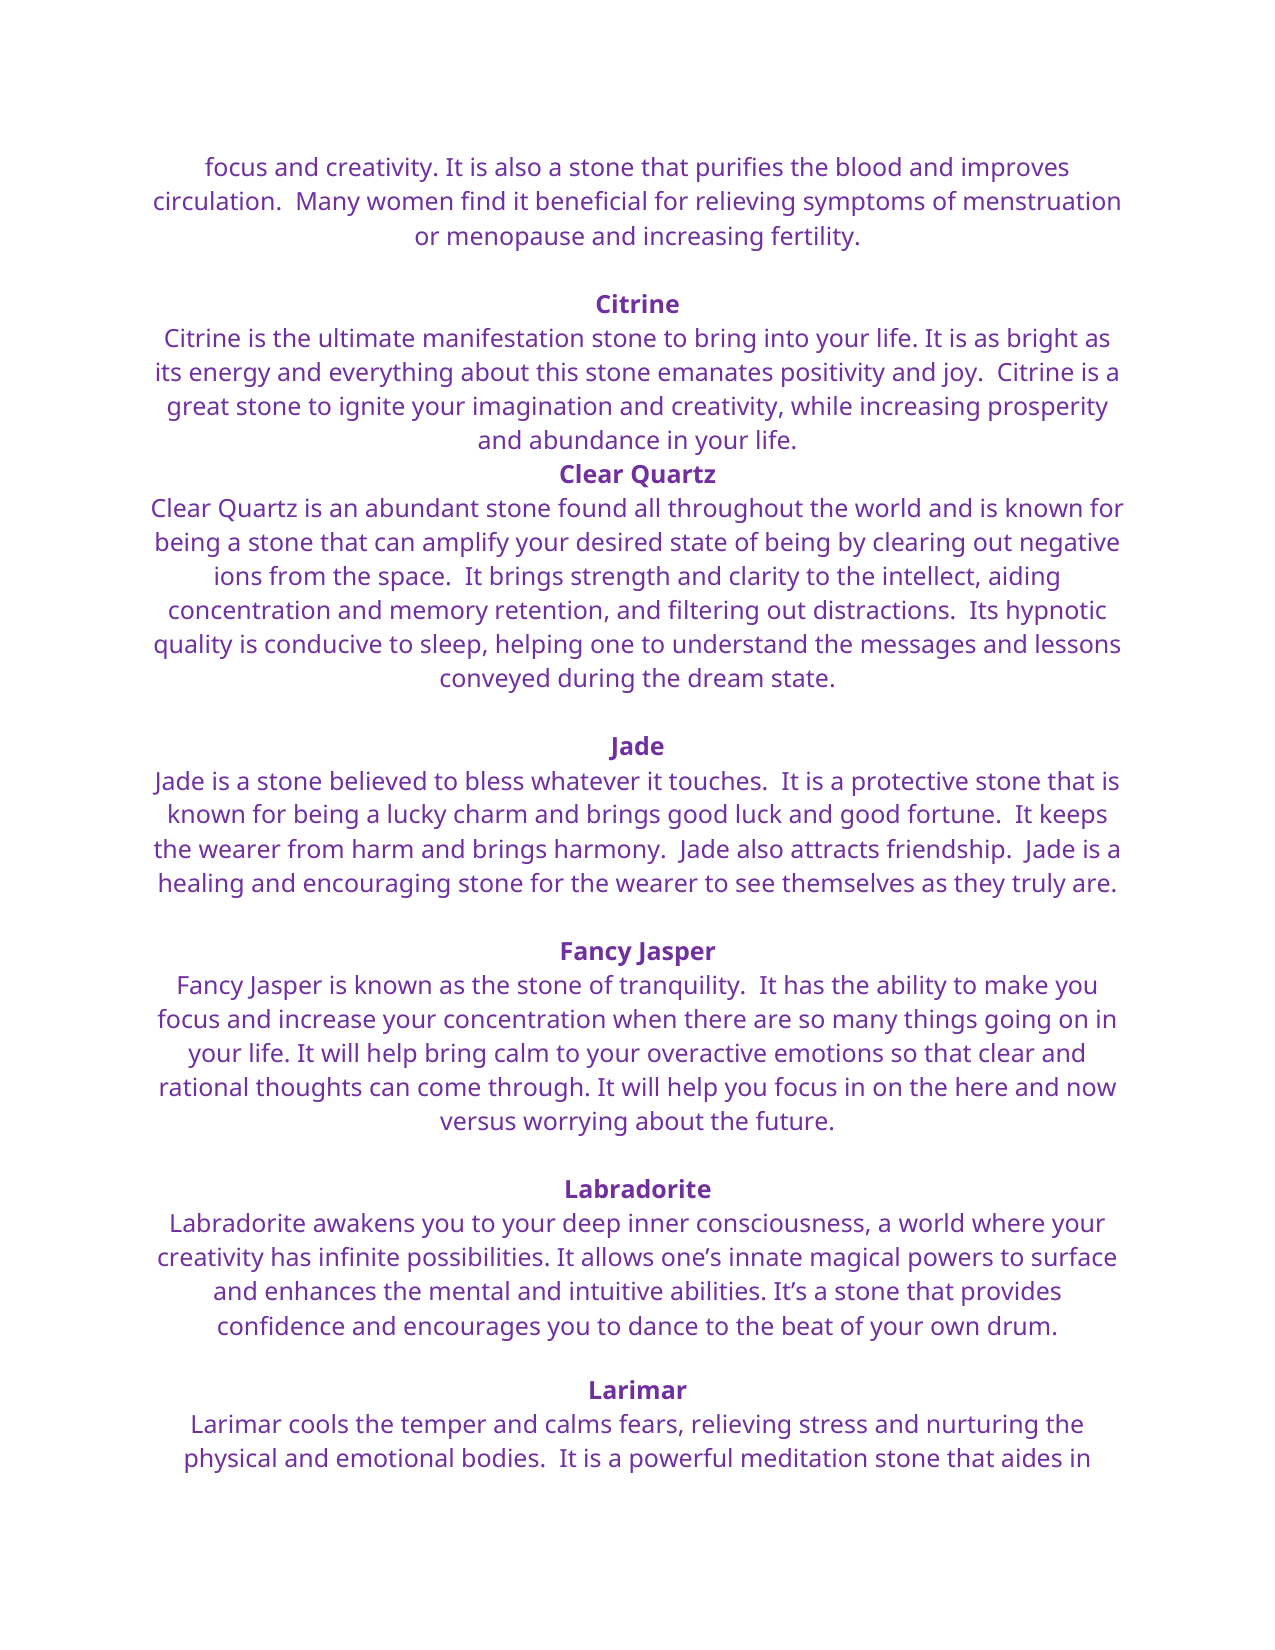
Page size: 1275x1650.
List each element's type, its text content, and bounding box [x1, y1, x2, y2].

text Citrine [150, 286, 1125, 320]
text Labradorite awakens you to your deep inner consciousness, a world where your creativity has infinite possibilities. It allows one’s innate magical powers to surface and enhances the mental and intuitive abilities. It’s a stone that provides confidence and encourages you to dance to the beat of your own drum. [150, 1206, 1125, 1342]
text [150, 1407, 1125, 1475]
text Larimar [150, 1373, 1125, 1407]
text Citrine is the ultimate manifestation stone to bring into your life. It is as bright as its energy and everything about this stone emanates positivity and joy. Citrine is a great stone to ignite your imagination and creativity, while increasing prosperity and abundance in your life. [150, 320, 1125, 457]
text Clear Quartz [150, 457, 1125, 491]
text Fancy Jasper [150, 933, 1125, 967]
text Jade is a stone believed to bless whatever it touches. It is a protective stone that is known for being a lucky charm and brings good luck and good fortune. It keeps the wearer from harm and brings harmony. Jade also attracts friendship. Jade is a healing and encouraging stone for the wearer to see themselves as they truly are. [150, 763, 1125, 899]
text Clear Quartz is an abundant stone found all throughout the world and is known for being a stone that can amplify your desired state of being by clearing out negative ions from the space. It brings strength and clarity to the intellect, aiding concentration and memory retention, and filtering out distractions. Its hypnotic quality is conducive to sleep, helping one to understand the messages and lessons conveyed during the dream state. [150, 491, 1125, 695]
text Jade [150, 729, 1125, 763]
text Labradorite [150, 1172, 1125, 1206]
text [150, 150, 1125, 252]
text Fancy Jasper is known as the stone of tranquility. It has the ability to make you focus and increase your concentration when there are so many things going on in your life. It will help bring calm to your overactive emotions so that clear and rational thoughts can come through. It will help you focus in on the here and now versus worrying about the future. [150, 967, 1125, 1138]
